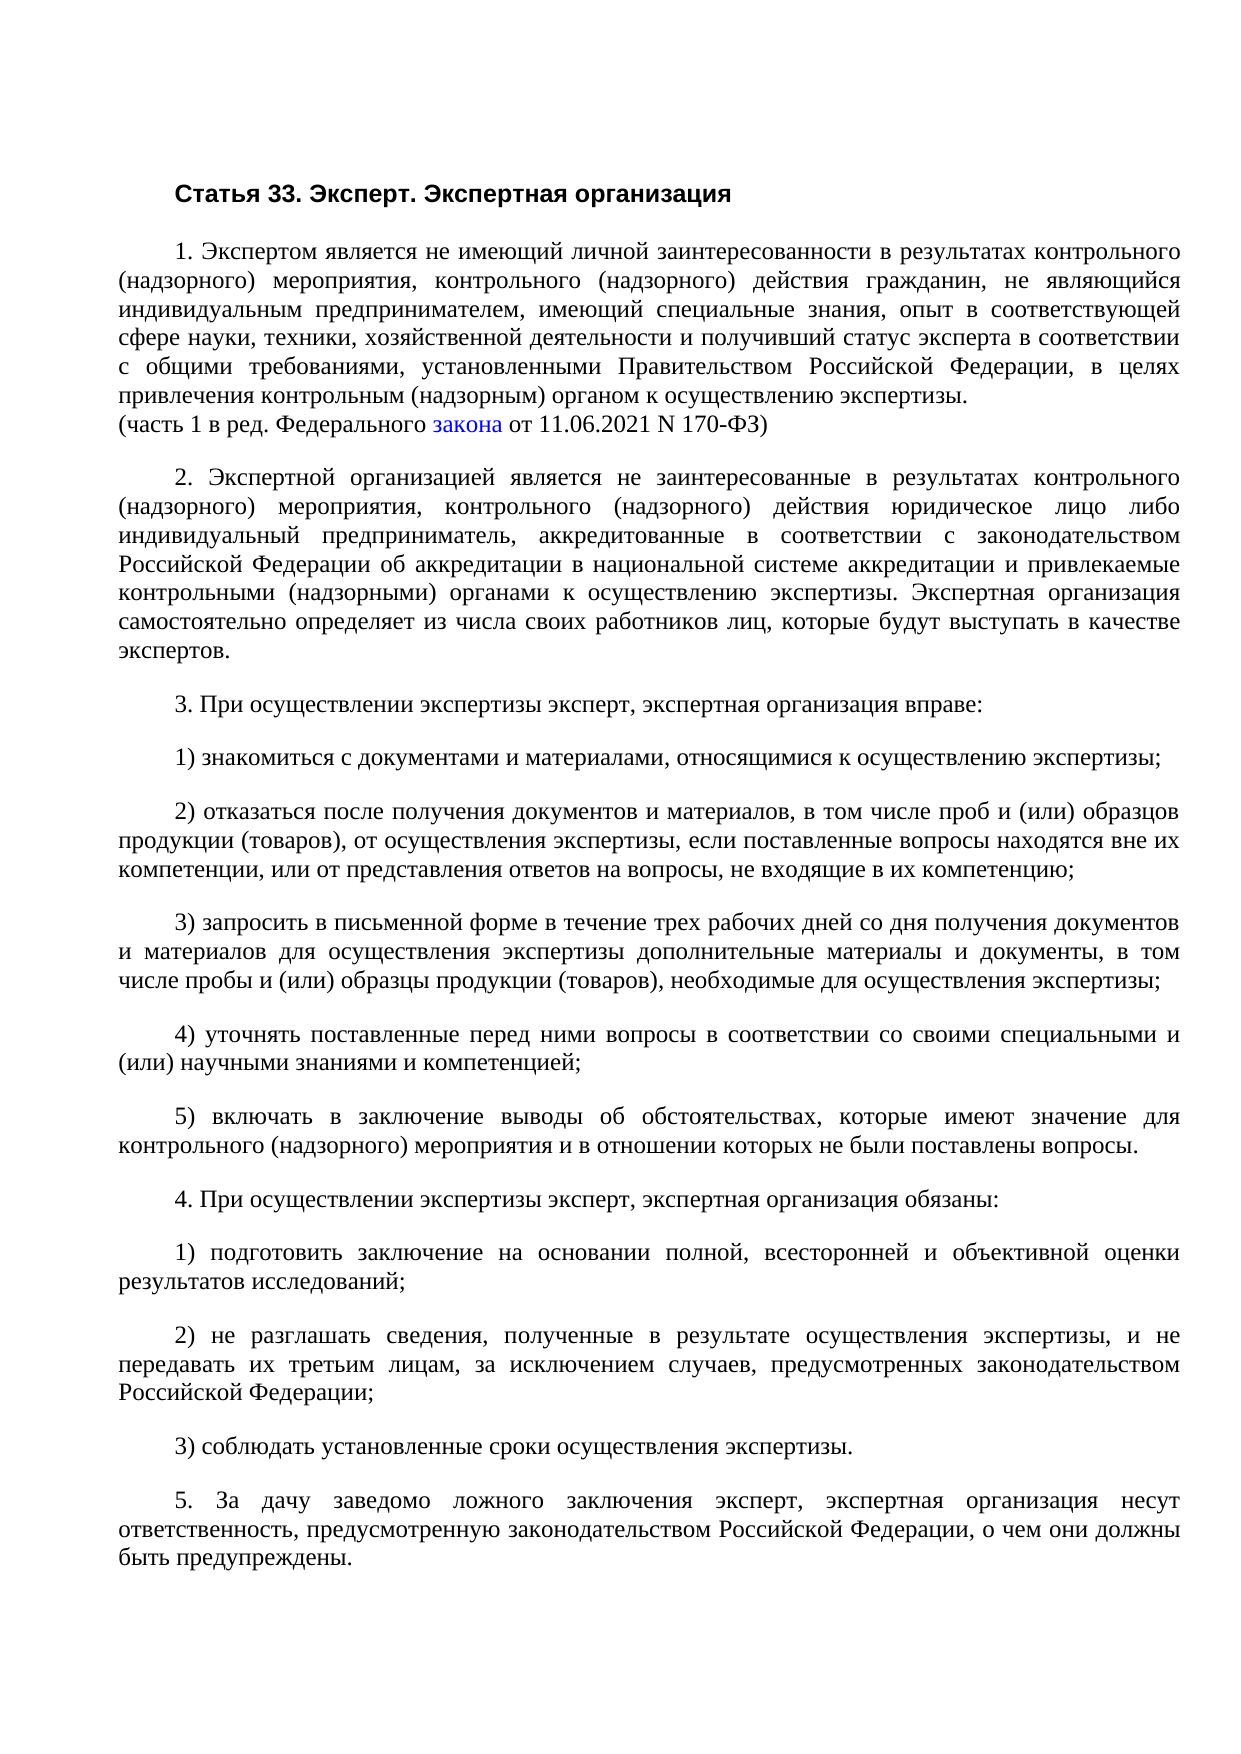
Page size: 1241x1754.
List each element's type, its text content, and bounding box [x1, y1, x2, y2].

text 1) знакомиться с документами и материалами, относящимися к осуществлению экспертизы; [118, 742, 1181, 771]
text 3) соблюдать установленные сроки осуществления экспертизы. [118, 1431, 1181, 1460]
text (часть 1 в ред. Федерального закона от 11.06.2021 N 170-ФЗ) [118, 409, 1181, 437]
text 3) запросить в письменной форме в течение трех рабочих дней со дня получения документов и материалов для осуществления экспертизы дополнительные материалы и документы, в том числе пробы и (или) образцы продукции (товаров), необходимые для осуществления экспертизы; [118, 907, 1181, 994]
text 4) уточнять поставленные перед ними вопросы в соответствии со своими специальными и (или) научными знаниями и компетенцией; [118, 1019, 1181, 1076]
text 3. При осуществлении экспертизы эксперт, экспертная организация вправе: [118, 689, 1181, 717]
text 1. Экспертом является не имеющий личной заинтересованности в результатах контрольного (надзорного) мероприятия, контрольного (надзорного) действия гражданин, не являющийся индивидуальным предпринимателем, имеющий специальные знания, опыт в соответствующей сфере науки, техники, хозяйственной деятельности и получивший статус эксперта в соответствии с общими требованиями, установленными Правительством Российской Федерации, в целях привлечения контрольным (надзорным) органом к осуществлению экспертизы. [118, 236, 1181, 409]
text 2) не разглашать сведения, полученные в результате осуществления экспертизы, и не передавать их третьим лицам, за исключением случаев, предусмотренных законодательством Российской Федерации; [118, 1320, 1181, 1406]
title Статья 33. Эксперт. Экспертная организация [118, 179, 1181, 207]
text 2) отказаться после получения документов и материалов, в том числе проб и (или) образцов продукции (товаров), от осуществления экспертизы, если поставленные вопросы находятся вне их компетенции, или от представления ответов на вопросы, не входящие в их компетенцию; [118, 796, 1181, 882]
text 5. За дачу заведомо ложного заключения эксперт, экспертная организация несут ответственность, предусмотренную законодательством Российской Федерации, о чем они должны быть предупреждены. [118, 1485, 1181, 1571]
text 2. Экспертной организацией является не заинтересованные в результатах контрольного (надзорного) мероприятия, контрольного (надзорного) действия юридическое лицо либо индивидуальный предприниматель, аккредитованные в соответствии с законодательством Российской Федерации об аккредитации в национальной системе аккредитации и привлекаемые контрольными (надзорными) органами к осуществлению экспертизы. Экспертная организация самостоятельно определяет из числа своих работников лиц, которые будут выступать в качестве экспертов. [118, 462, 1181, 664]
text 5) включать в заключение выводы об обстоятельствах, которые имеют значение для контрольного (надзорного) мероприятия и в отношении которых не были поставлены вопросы. [118, 1101, 1181, 1159]
text 1) подготовить заключение на основании полной, всесторонней и объективной оценки результатов исследований; [118, 1237, 1181, 1295]
text 4. При осуществлении экспертизы эксперт, экспертная организация обязаны: [118, 1184, 1181, 1212]
